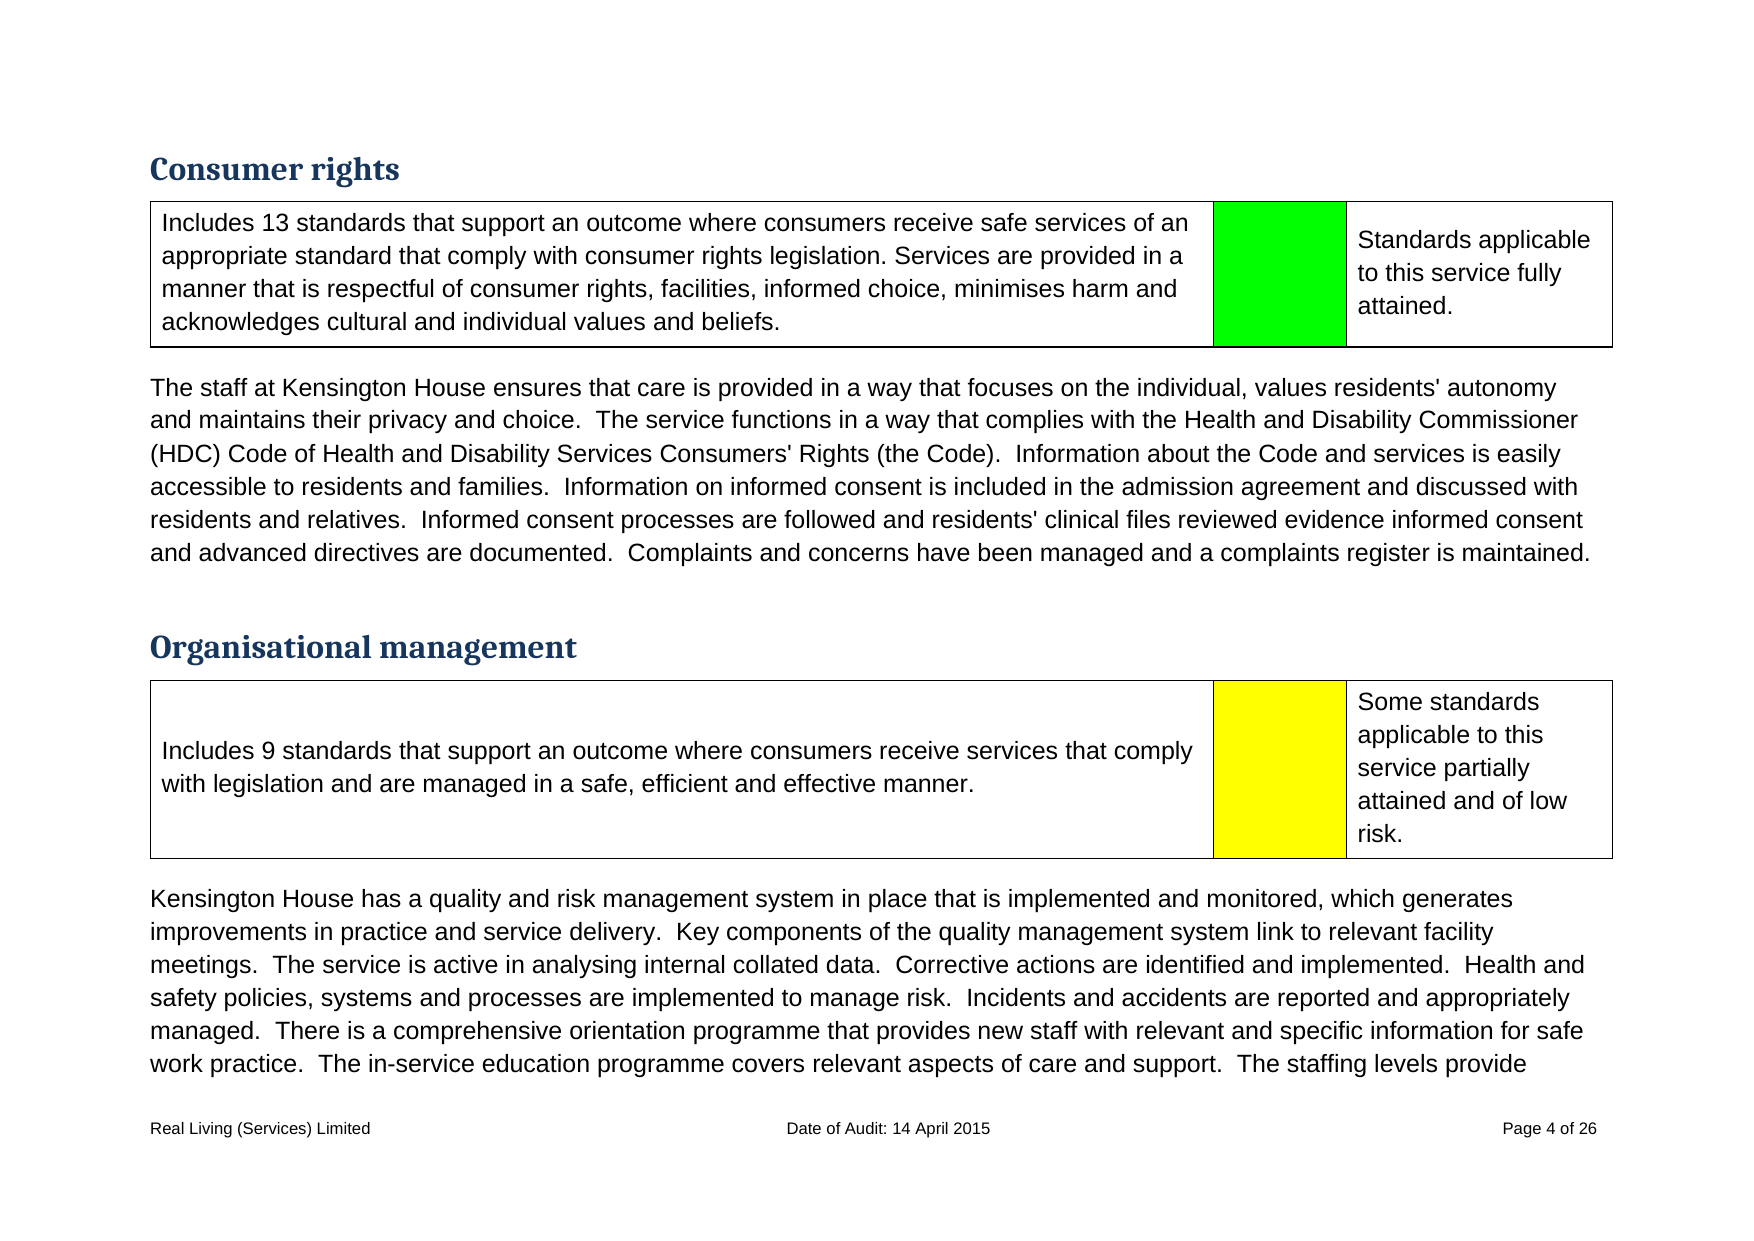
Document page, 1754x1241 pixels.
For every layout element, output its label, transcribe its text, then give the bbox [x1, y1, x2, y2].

table_header Includes 9 standards that support an outcome where consumers receive services that comply with legislation and are managed in a safe, efficient and effective manner. [151, 681, 1213, 858]
table_header Includes 13 standards that support an outcome where consumers receive safe services of an appropriate standard that comply with consumer rights legislation. Services are provided in a manner that is respectful of consumer rights, facilities, informed choice, minimises harm and acknowledges cultural and individual values and beliefs. [151, 202, 1213, 346]
text The staff at Kensington House ensures that care is provided in a way that focuses on the individual, values residents' autonomy and maintains their privacy and choice. The service functions in a way that complies with the Health and Disability Commissioner (HDC) Code of Health and Disability Services Consumers' Rights (the Code). Information about the Code and services is easily accessible to residents and families. Information on informed consent is included in the admission agreement and discussed with residents and relatives. Informed consent processes are followed and residents' clinical files reviewed evidence informed consent and advanced directives are documented. Complaints and concerns have been managed and a complaints register is maintained. [150, 372, 1604, 566]
table_header Standards applicable to this service fully attained. [1347, 202, 1612, 346]
table_header Some standards applicable to this service partially attained and of low risk. [1347, 681, 1612, 858]
table_header [1214, 202, 1346, 346]
subtitle Organisational management [150, 629, 1604, 667]
table_header [1214, 681, 1346, 858]
subtitle Consumer rights [150, 150, 1604, 188]
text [150, 884, 1604, 1078]
